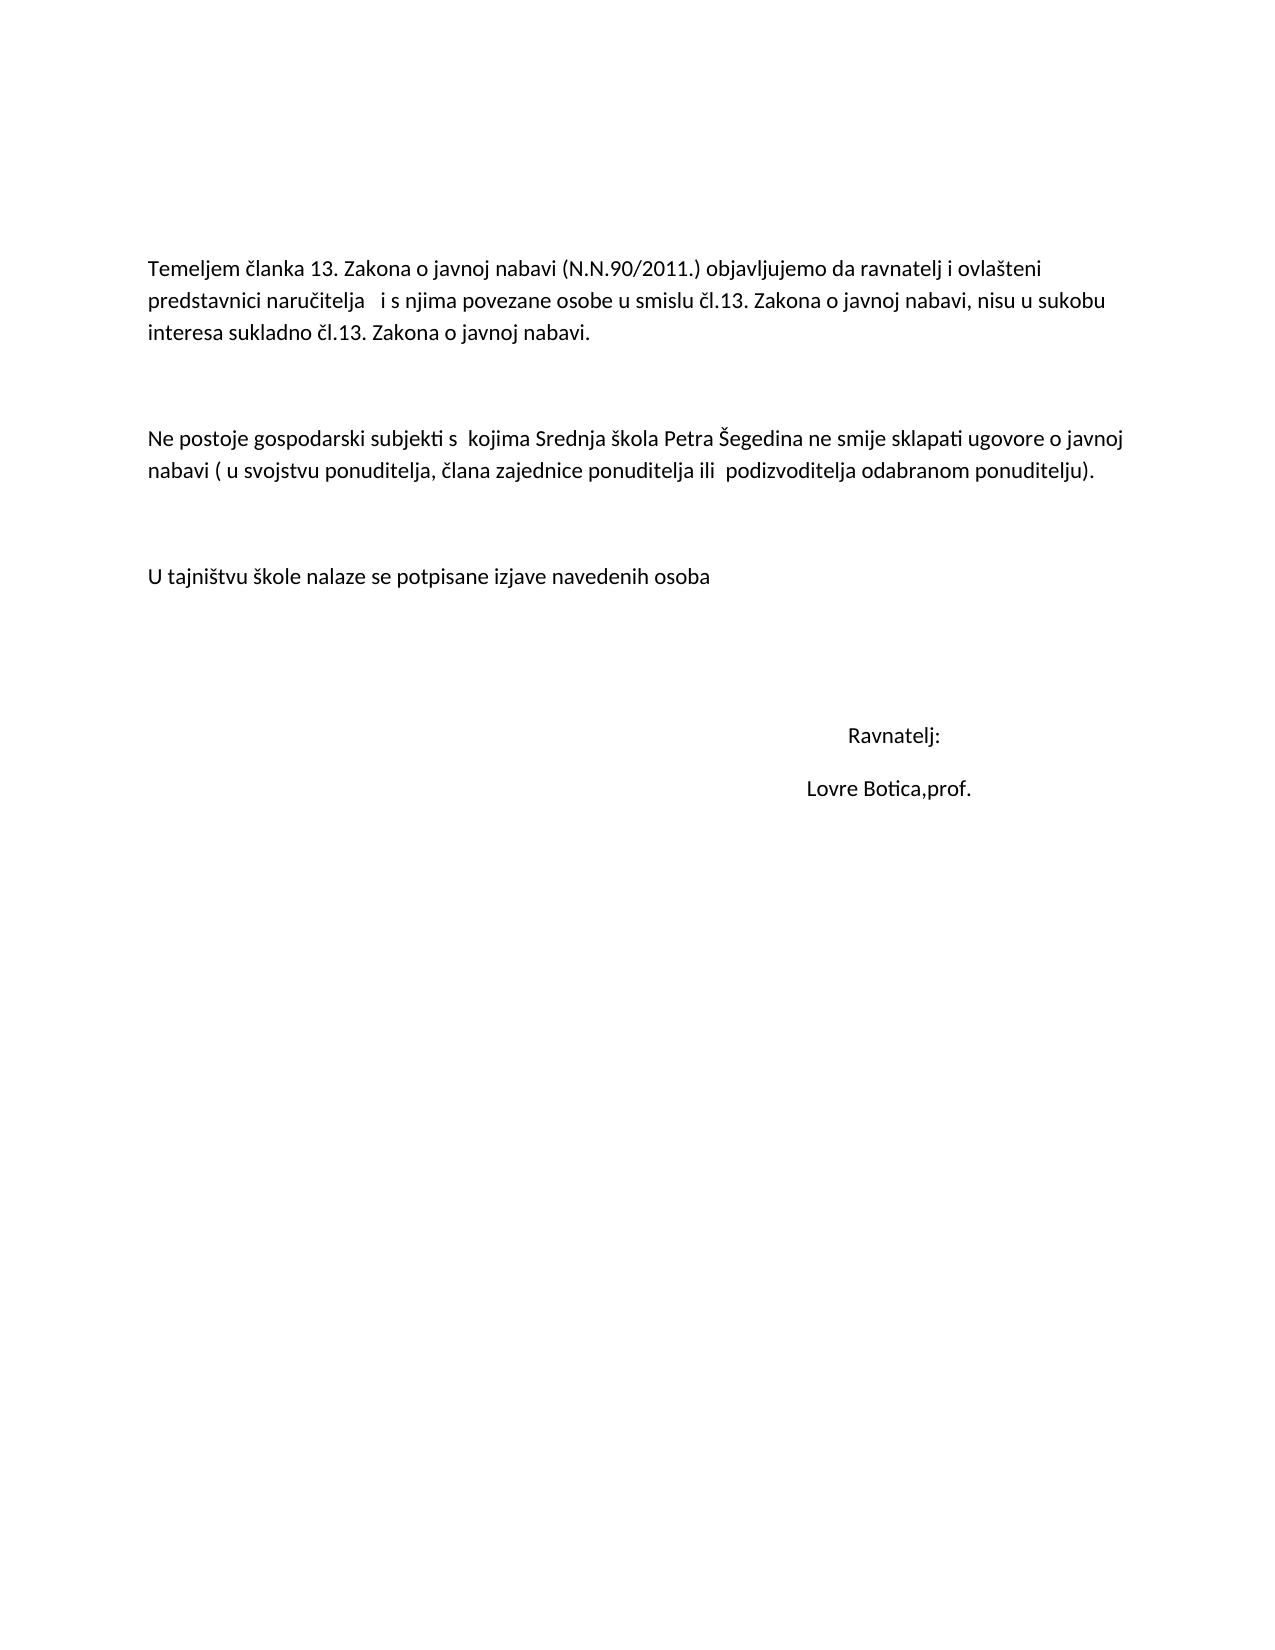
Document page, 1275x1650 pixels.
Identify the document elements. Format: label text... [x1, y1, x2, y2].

text Ravnatelj: [148, 721, 1127, 749]
text U tajništvu škole nalaze se potpisane izjave navedenih osoba [148, 562, 1127, 590]
text Lovre Botica,prof. [148, 774, 1127, 802]
text Temeljem članka 13. Zakona o javnoj nabavi (N.N.90/2011.) objavljujemo da ravnatelj i ovlašteni predstavnici naručitelja i s njima povezane osobe u smislu čl.13. Zakona o javnoj nabavi, nisu u sukobu interesa sukladno čl.13. Zakona o javnoj nabavi. [148, 254, 1127, 346]
text Ne postoje gospodarski subjekti s kojima Srednja škola Petra Šegedina ne smije sklapati ugovore o javnoj nabavi ( u svojstvu ponuditelja, člana zajednice ponuditelja ili podizvoditelja odabranom ponuditelju). [148, 424, 1127, 484]
